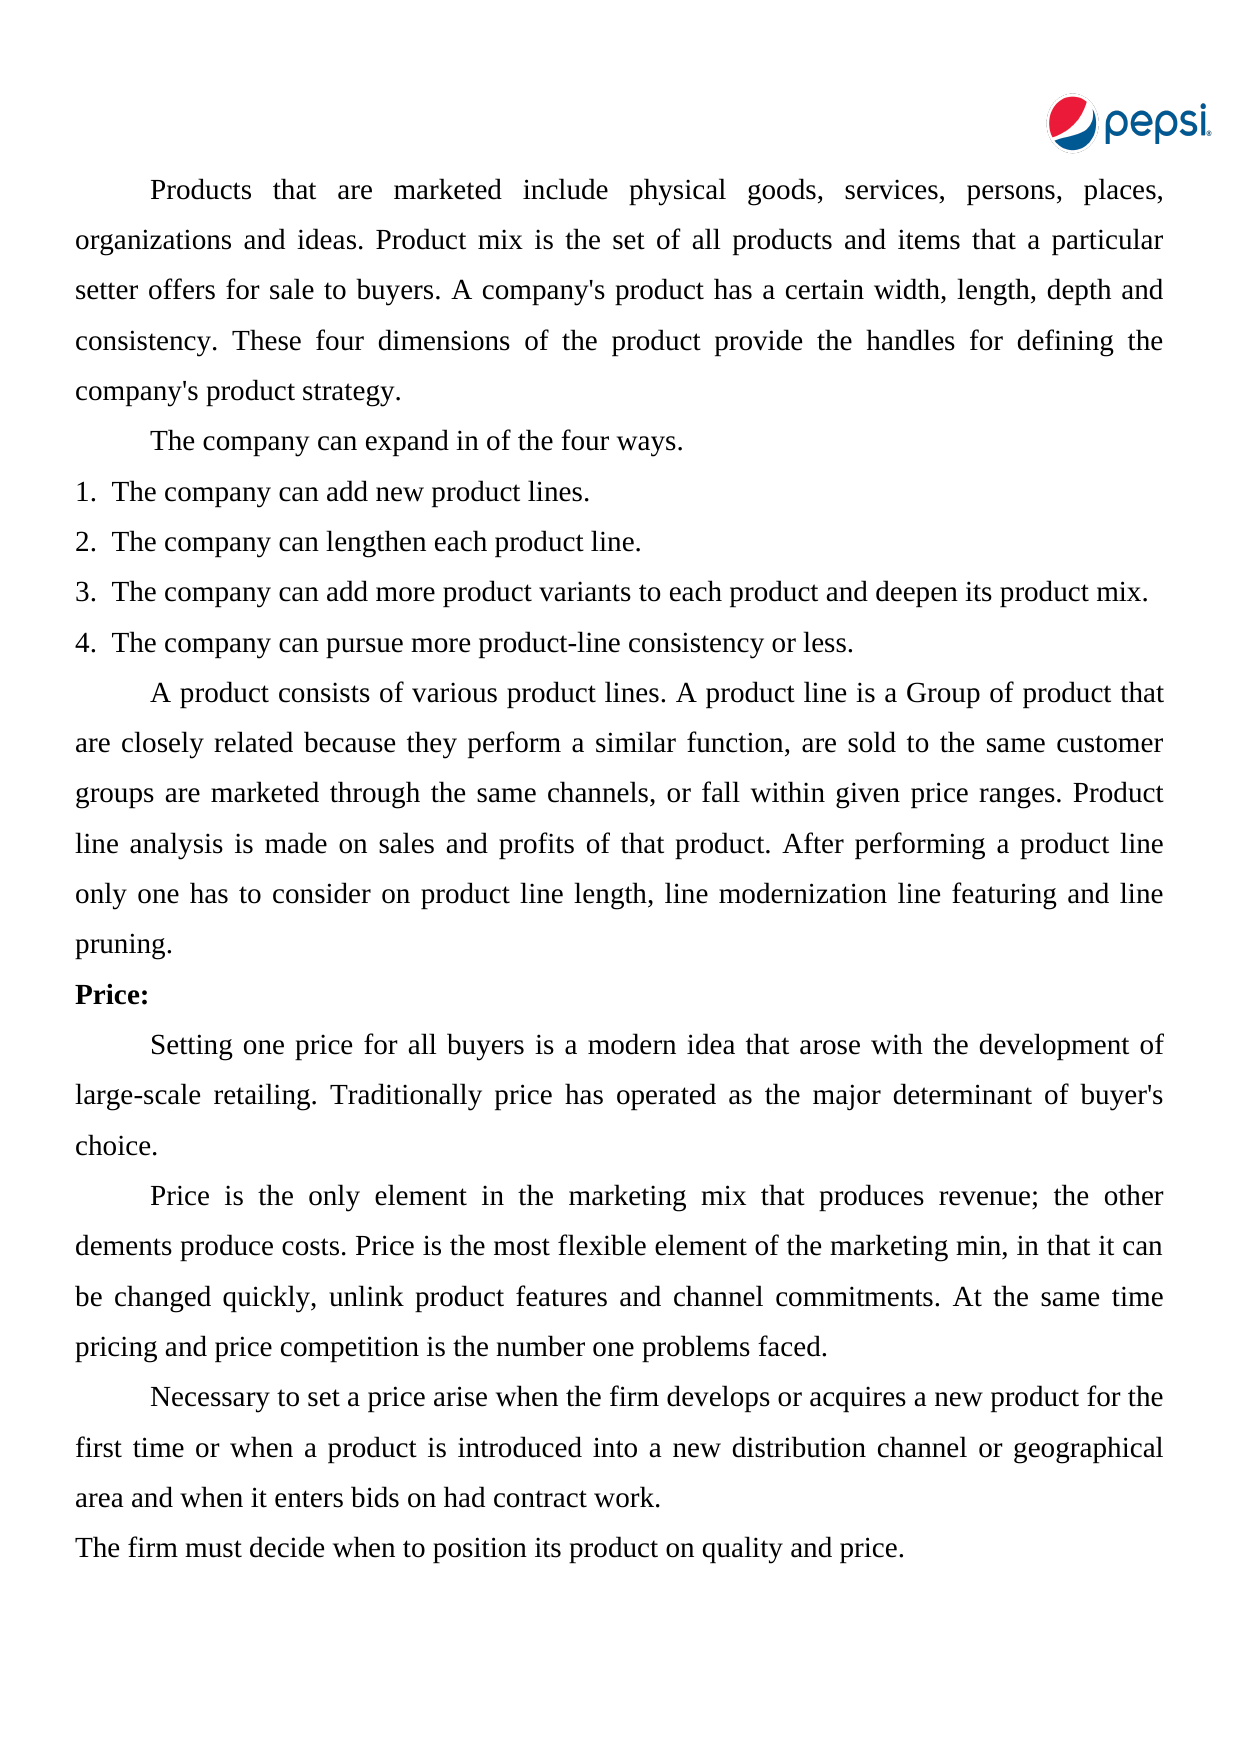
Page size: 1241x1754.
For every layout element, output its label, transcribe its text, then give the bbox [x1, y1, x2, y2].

text Setting one price for all buyers is a modern idea that arose with the development of large-scale retailing. Traditionally price has operated as the major determinant of buyer's choice. [75, 1027, 1165, 1161]
text 3. The company can add more product variants to each product and deepen its product mix. [75, 574, 1165, 608]
text Price: [75, 977, 1165, 1010]
text 4. The company can pursue more product-line consistency or less. [75, 625, 1165, 658]
text The company can expand in of the four ways. [75, 423, 1165, 457]
text Products that are marketed include physical goods, services, persons, places, organizations and ideas. Product mix is the set of all products and items that a particular setter offers for sale to buyers. A company's product has a certain width, length, depth and consistency. These four dimensions of the product provide the handles for defining the company's product strategy. [75, 172, 1165, 407]
text 1. The company can add new product lines. [75, 474, 1165, 507]
picture [1025, 75, 1231, 172]
text The firm must decide when to position its product on quality and price. [75, 1530, 1165, 1564]
text Necessary to set a price arise when the firm develops or acquires a new product for the first time or when a product is introduced into a new distribution channel or geographical area and when it enters bids on had contract work. [75, 1379, 1165, 1513]
text 2. The company can lengthen each product line. [75, 524, 1165, 558]
text Price is the only element in the marketing mix that produces revenue; the other dements produce costs. Price is the most flexible element of the marketing min, in that it can be changed quickly, unlink product features and channel commitments. At the same time pricing and price competition is the number one problems faced. [75, 1178, 1165, 1363]
text A product consists of various product lines. A product line is a Group of product that are closely related because they perform a similar function, are sold to the same customer groups are marketed through the same channels, or fall within given price ranges. Product line analysis is made on sales and profits of that product. After performing a product line only one has to consider on product line length, line modernization line featuring and line pruning. [75, 675, 1165, 960]
